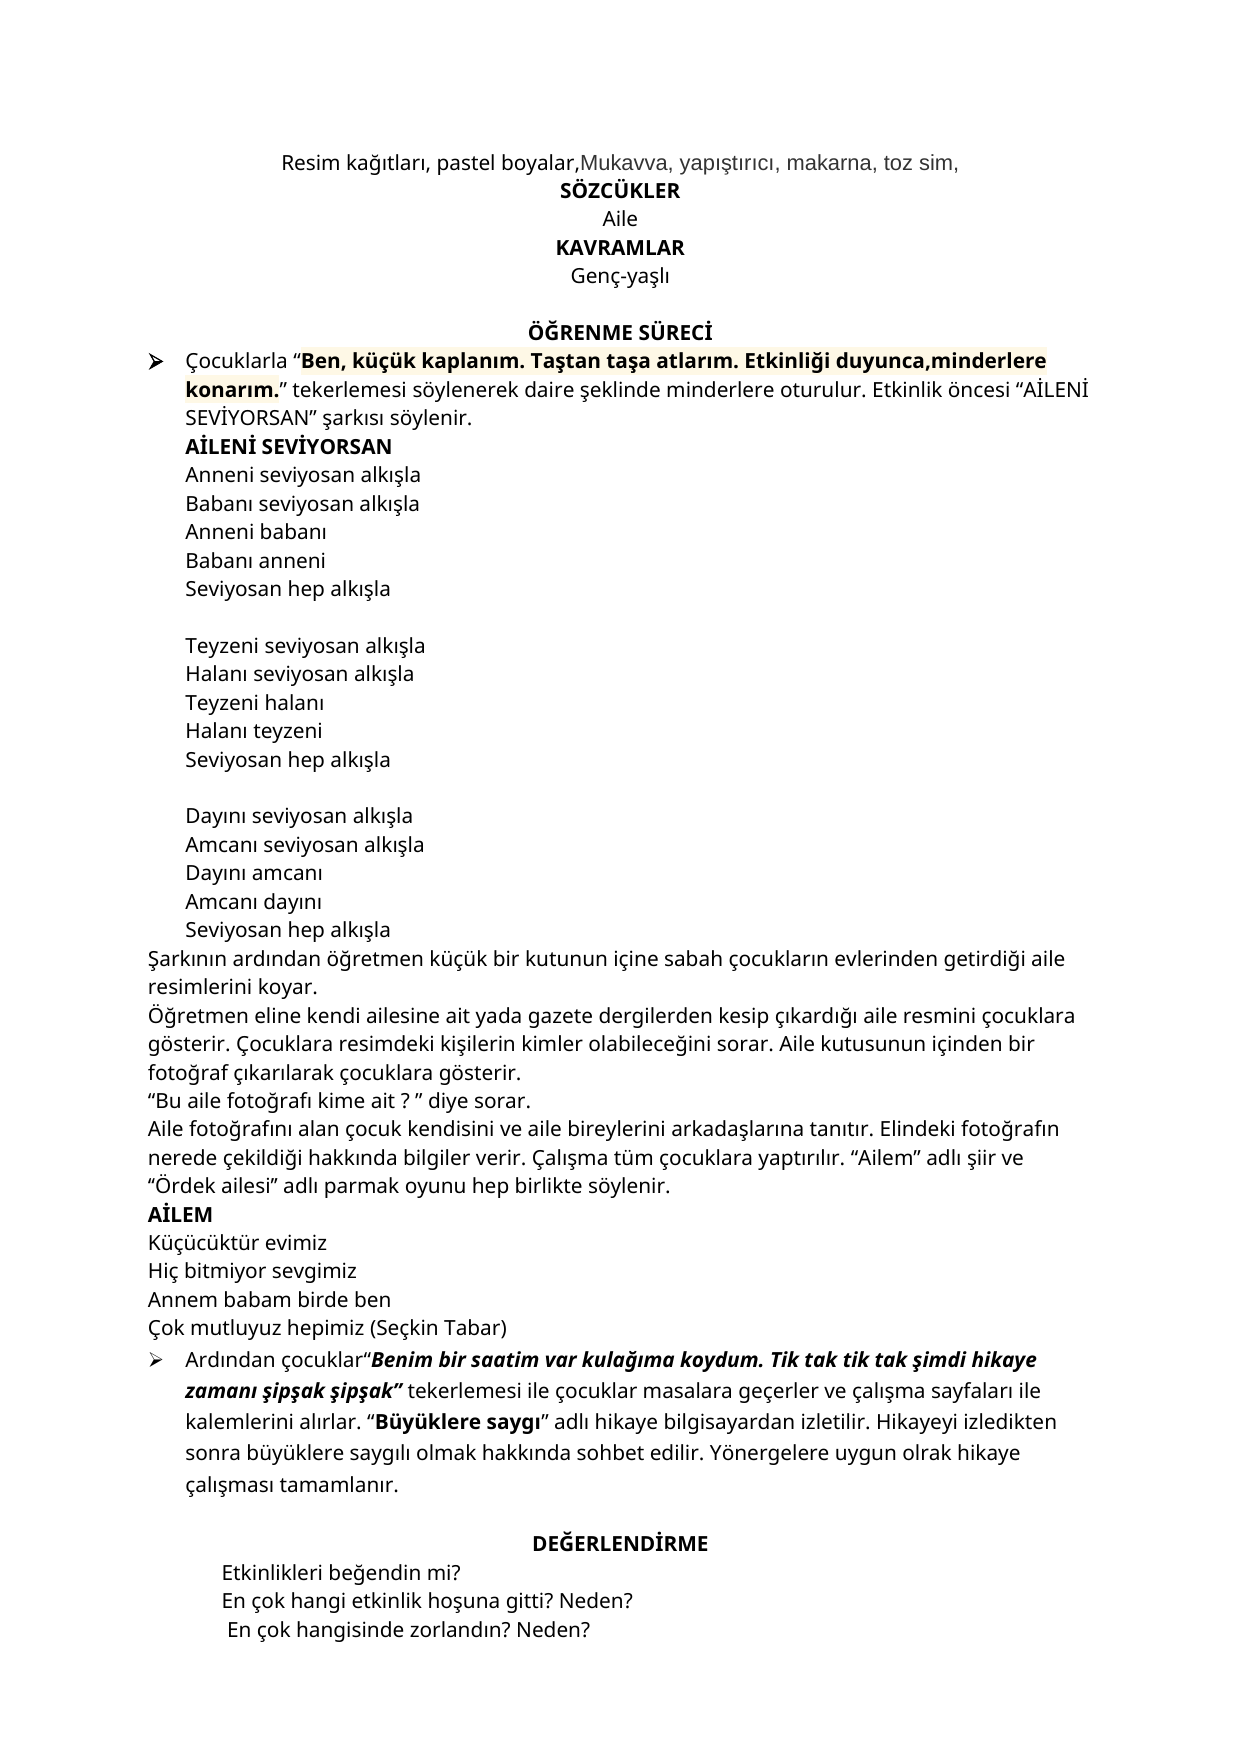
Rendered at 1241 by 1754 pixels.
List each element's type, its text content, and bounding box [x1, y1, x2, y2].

text ÖĞRENME SÜRECİ [148, 318, 1093, 347]
text Etkinlikleri beğendin mi? [148, 1558, 1093, 1586]
text Annem babam birde ben [148, 1285, 1093, 1313]
text Küçücüktür evimiz [148, 1228, 1093, 1257]
text SÖZCÜKLER [148, 176, 1093, 204]
text En çok hangisinde zorlandın? Neden? [148, 1615, 1093, 1643]
text KAVRAMLAR [148, 233, 1093, 261]
text Öğretmen eline kendi ailesine ait yada gazete dergilerden kesip çıkardığı aile resmini çocuklara gösterir. Çocuklara resimdeki kişilerin kimler olabileceğini sorar. Aile kutusunun içinden bir fotoğraf çıkarılarak çocuklara gösterir. [148, 1001, 1093, 1086]
text Aile [148, 204, 1093, 233]
text Aile fotoğrafını alan çocuk kendisini ve aile bireylerini arkadaşlarına tanıtır. Elindeki fotoğrafın nerede çekildiği hakkında bilgiler verir. Çalışma tüm çocuklara yaptırılır. “Ailem” adlı şiir ve ‘‘Ördek ailesi’’ adlı parmak oyunu hep birlikte söylenir. [148, 1114, 1093, 1200]
text AİLENİ SEVİYORSAN [185, 432, 1093, 460]
list Ardından çocuklar“Benim bir saatim var kulağıma koydum. Tik tak tik tak şimdi hikaye zamanı şipşak şipşak” tekerlemesi ile çocuklar masalara geçerler ve çalışma sayfaları ile kalemlerini alırlar. “Büyüklere saygı” adlı hikaye bilgisayardan izletilir. Hikayeyi izledikten sonra büyüklere saygılı olmak hakkında sohbet edilir. Yönergelere uygun olrak hikaye çalışması tamamlanır. [148, 1342, 1093, 1498]
text “Bu aile fotoğrafı kime ait ? ” diye sorar. [148, 1086, 1093, 1114]
text Genç-yaşlı [148, 261, 1093, 290]
list Çocuklarla “Ben, küçük kaplanım. Taştan taşa atlarım. Etkinliği duyunca,minderlere konarım.” tekerlemesi söylenerek daire şeklinde minderlere oturulur. Etkinlik öncesi “AİLENİ SEVİYORSAN” şarkısı söylenir. [148, 347, 1093, 432]
text Çok mutluyuz hepimiz (Seçkin Tabar) [148, 1313, 1093, 1342]
text En çok hangi etkinlik hoşuna gitti? Neden? [148, 1586, 1093, 1615]
text Şarkının ardından öğretmen küçük bir kutunun içine sabah çocukların evlerinden getirdiği aile resimlerini koyar. [148, 944, 1093, 1001]
text Resim kağıtları, pastel boyalar,Mukavva, yapıştırıcı, makarna, toz sim, [148, 148, 1093, 176]
text DEĞERLENDİRME [148, 1529, 1093, 1558]
text AİLEM [148, 1200, 1093, 1228]
text Hiç bitmiyor sevgimiz [148, 1257, 1093, 1285]
text Anneni seviyosan alkışla Babanı seviyosan alkışla Anneni babanı Babanı anneni Seviyosan hep alkışla Teyzeni seviyosan alkışla Halanı seviyosan alkışla Teyzeni halanı Halanı teyzeni Seviyosan hep alkışla Dayını seviyosan alkışla Amcanı seviyosan alkışla Dayını amcanı Amcanı dayını Seviyosan hep alkışla [185, 460, 1093, 944]
